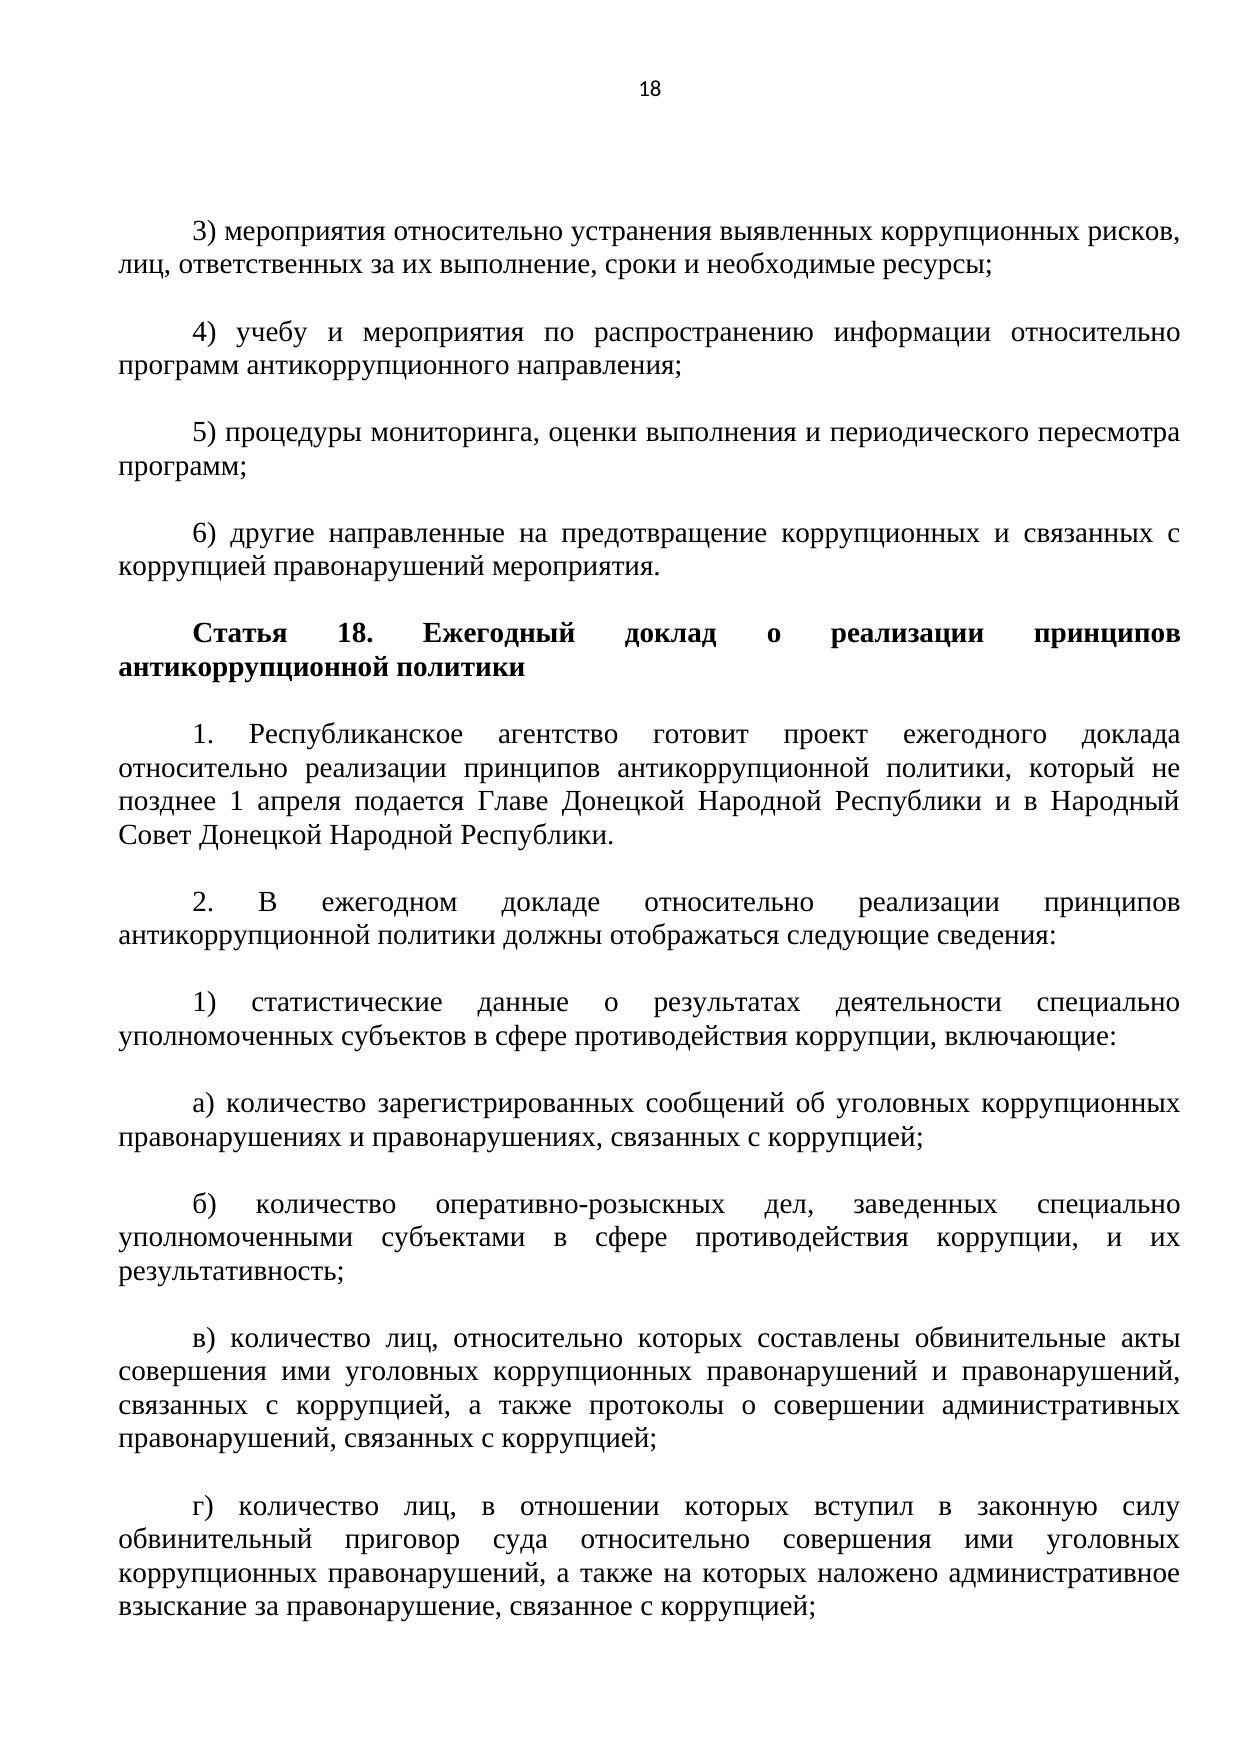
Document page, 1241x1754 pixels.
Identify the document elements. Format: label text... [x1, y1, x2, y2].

text б) количество оперативно-розыскных дел, заведенных специально уполномоченными субъектами в сфере противодействия коррупции, и их результативность; [118, 1186, 1181, 1286]
text в) количество лиц, относительно которых составлены обвинительные акты совершения ими уголовных коррупционных правонарушений и правонарушений, связанных с коррупцией, а также протоколы о совершении административных правонарушений, связанных с коррупцией; [118, 1320, 1181, 1454]
text 4) учебу и мероприятия по распространению информации относительно программ антикоррупционного направления; [118, 314, 1181, 381]
text а) количество зарегистрированных сообщений об уголовных коррупционных правонарушениях и правонарушениях, связанных с коррупцией; [118, 1085, 1181, 1152]
text 2. В ежегодном докладе относительно реализации принципов антикоррупционной политики должны отображаться следующие сведения: [118, 884, 1181, 951]
text 1) статистические данные о результатах деятельности специально уполномоченных субъектов в сфере противодействия коррупции, включающие: [118, 984, 1181, 1052]
text 1. Республиканское агентство готовит проект ежегодного доклада относительно реализации принципов антикоррупционной политики, который не позднее 1 апреля подается Главе Донецкой Народной Республики и в Народный Совет Донецкой Народной Республики. [118, 716, 1181, 850]
text г) количество лиц, в отношении которых вступил в законную силу обвинительный приговор суда относительно совершения ими уголовных коррупционных правонарушений, а также на которых наложено административное взыскание за правонарушение, связанное с коррупцией; [118, 1488, 1181, 1622]
text 3) мероприятия относительно устранения выявленных коррупционных рисков, лиц, ответственных за их выполнение, сроки и необходимые ресурсы; [118, 213, 1181, 280]
text 6) другие направленные на предотвращение коррупционных и связанных с коррупцией правонарушений мероприятия. [118, 515, 1181, 582]
text 5) процедуры мониторинга, оценки выполнения и периодического пересмотра программ; [118, 414, 1181, 481]
text Статья 18. Ежегодный доклад о реализации принципов антикоррупционной политики [118, 616, 1181, 683]
